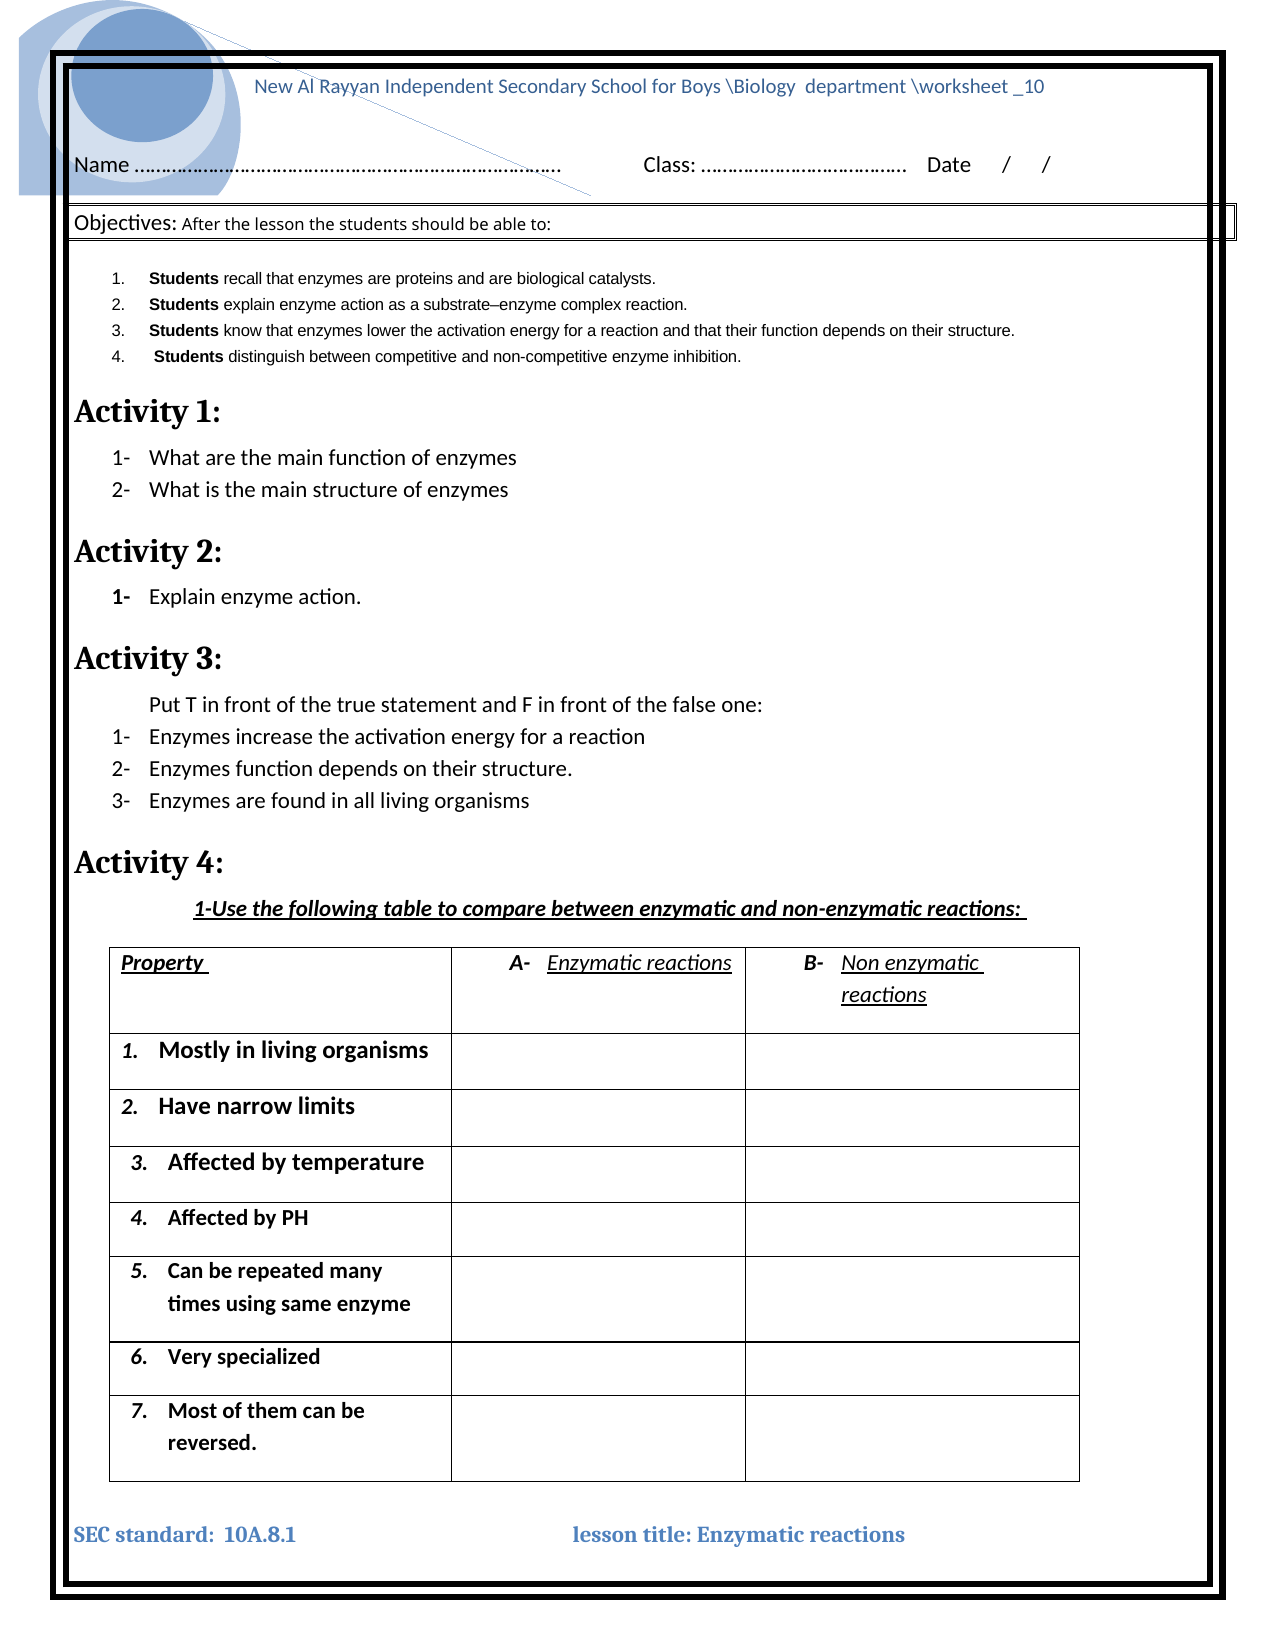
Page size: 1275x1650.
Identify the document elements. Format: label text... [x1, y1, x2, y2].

list Put T in front of the true statement and F in front of the false one: [149, 690, 1207, 718]
table_cell [452, 1257, 745, 1341]
list Enzymes function depends on their structure. [111, 754, 1207, 782]
text Name ……………………………………………………………………… Class: ………………………………… Date / / [74, 150, 1207, 178]
list What is the main structure of enzymes [111, 475, 1207, 503]
table_cell [746, 1257, 1079, 1341]
list What are the main function of enzymes [111, 443, 1207, 471]
table_cell [452, 1396, 745, 1481]
subtitle Activity 2: [74, 532, 1207, 571]
table_cell [746, 1090, 1079, 1146]
table_cell [452, 1343, 745, 1395]
list Enzymes are found in all living organisms [111, 787, 1207, 814]
table_cell Mostly in living organisms [110, 1034, 451, 1089]
table_header Non enzymatic reactions [746, 948, 1079, 1033]
table_cell [746, 1343, 1079, 1395]
text Objectives: After the lesson the students should be able to: [69, 206, 1207, 238]
table_header Property [110, 948, 451, 1033]
table_cell [746, 1147, 1079, 1202]
table_cell [452, 1147, 745, 1202]
list Students explain enzyme action as a substrate–enzyme complex reaction. [111, 292, 1207, 315]
table_cell [746, 1396, 1079, 1481]
table_cell Affected by temperature [110, 1147, 451, 1202]
list Students know that enzymes lower the activation energy for a reaction and that their function depends on their structure. [111, 318, 1207, 341]
text 1-Use the following table to compare between enzymatic and non-enzymatic reactions: [121, 894, 1207, 922]
subtitle Activity 3: [74, 640, 1207, 678]
subtitle Activity 4: [74, 844, 1207, 882]
table_cell [452, 1034, 745, 1089]
table_cell [452, 1203, 745, 1256]
table_header Enzymatic reactions [452, 948, 745, 1033]
list Students recall that enzymes are proteins and are biological catalysts. [111, 266, 1207, 289]
table_cell Have narrow limits [110, 1090, 451, 1146]
table_cell [746, 1034, 1079, 1089]
table_cell [452, 1090, 745, 1146]
table_cell Most of them can be reversed. [110, 1396, 451, 1481]
table_cell [746, 1203, 1079, 1256]
list Enzymes increase the activation energy for a reaction [111, 722, 1207, 750]
table_cell Very specialized [110, 1343, 451, 1395]
list Explain enzyme action. [111, 582, 1207, 611]
table_cell Affected by PH [110, 1203, 451, 1256]
subtitle Activity 1: [74, 392, 1207, 431]
list Students distinguish between competitive and non-competitive enzyme inhibition. [111, 344, 1207, 367]
table_cell Can be repeated many times using same enzyme [110, 1257, 451, 1341]
